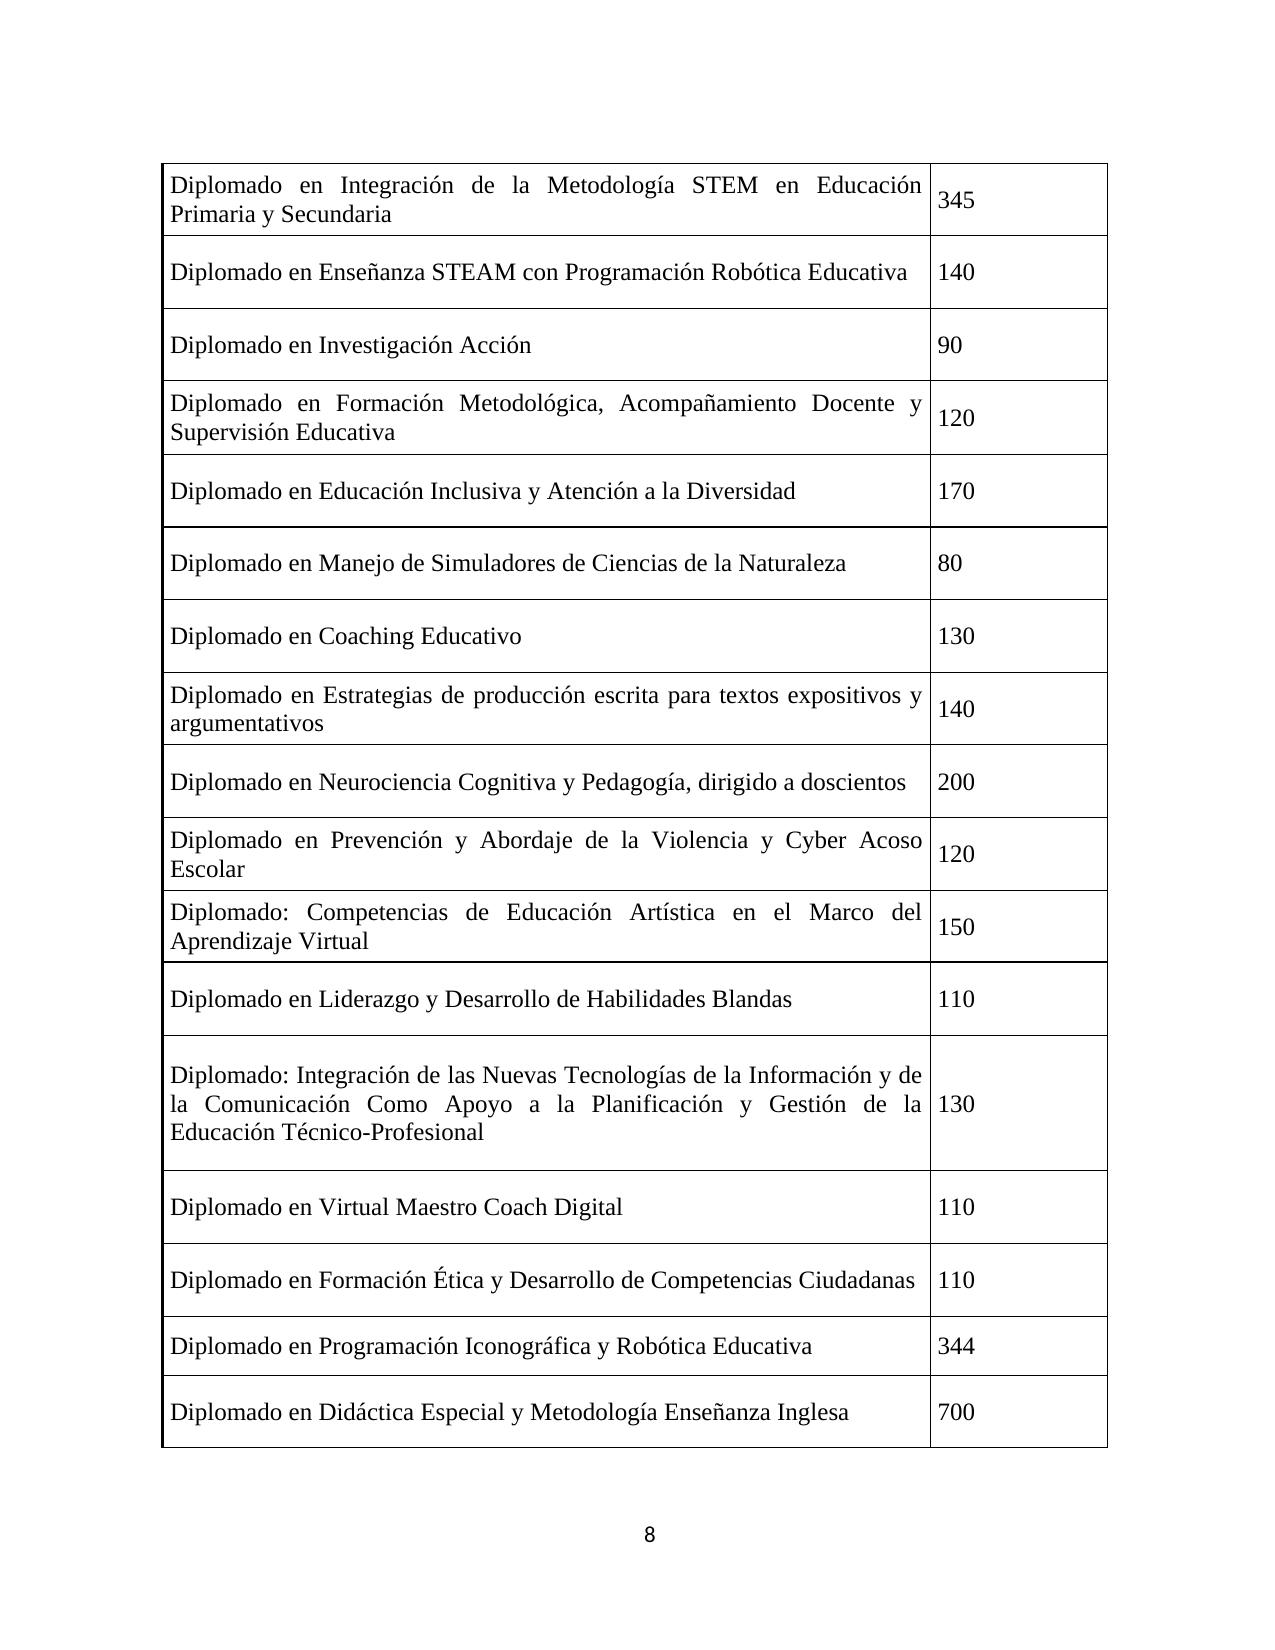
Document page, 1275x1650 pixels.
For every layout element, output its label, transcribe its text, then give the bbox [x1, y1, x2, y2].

table_cell Diplomado en Liderazgo y Desarrollo de Habilidades Blandas [164, 963, 930, 1035]
table_cell Diplomado en Virtual Maestro Coach Digital [164, 1171, 930, 1242]
table_cell Diplomado en Coaching Educativo [164, 600, 930, 672]
table_cell Diplomado en Integración de la Metodología STEM en Educación Primaria y Secundaria [164, 164, 930, 235]
table_cell 120 [931, 818, 1107, 890]
table_cell Diplomado en Estrategias de producción escrita para textos expositivos y argumentativos [164, 673, 930, 744]
table_cell Diplomado en Neurociencia Cognitiva y Pedagogía, dirigido a doscientos [164, 745, 930, 817]
table_cell 200 [931, 745, 1107, 817]
table_cell Diplomado en Investigación Acción [164, 309, 930, 379]
table_cell Diplomado en Programación Iconográfica y Robótica Educativa [164, 1317, 930, 1375]
table_cell 150 [931, 891, 1107, 961]
table_cell 130 [931, 1036, 1107, 1170]
table_cell 80 [931, 528, 1107, 598]
table_cell 110 [931, 1171, 1107, 1242]
table_cell Diplomado: Integración de las Nuevas Tecnologías de la Información y de la Comunicación Como Apoyo a la Planificación y Gestión de la Educación Técnico-Profesional [164, 1036, 930, 1170]
table_cell 110 [931, 1244, 1107, 1316]
table_cell Diplomado en Didáctica Especial y Metodología Enseñanza Inglesa [164, 1376, 930, 1447]
table_cell Diplomado en Manejo de Simuladores de Ciencias de la Naturaleza [164, 528, 930, 598]
table_cell 120 [931, 381, 1107, 454]
table_cell 170 [931, 455, 1107, 526]
table_cell 90 [931, 309, 1107, 379]
table_cell Diplomado en Enseñanza STEAM con Programación Robótica Educativa [164, 236, 930, 308]
table_cell 140 [931, 236, 1107, 308]
table_cell 345 [931, 164, 1107, 235]
table_cell Diplomado en Formación Ética y Desarrollo de Competencias Ciudadanas [164, 1244, 930, 1316]
table_cell 140 [931, 673, 1107, 744]
table_cell Diplomado en Prevención y Abordaje de la Violencia y Cyber Acoso Escolar [164, 818, 930, 890]
table_cell 110 [931, 963, 1107, 1035]
table_cell Diplomado en Formación Metodológica, Acompañamiento Docente y Supervisión Educativa [164, 381, 930, 454]
table_cell Diplomado: Competencias de Educación Artística en el Marco del Aprendizaje Virtual [164, 891, 930, 961]
table_cell 130 [931, 600, 1107, 672]
table_cell Diplomado en Educación Inclusiva y Atención a la Diversidad [164, 455, 930, 526]
table_cell 344 [931, 1317, 1107, 1375]
table_cell 700 [931, 1376, 1107, 1447]
